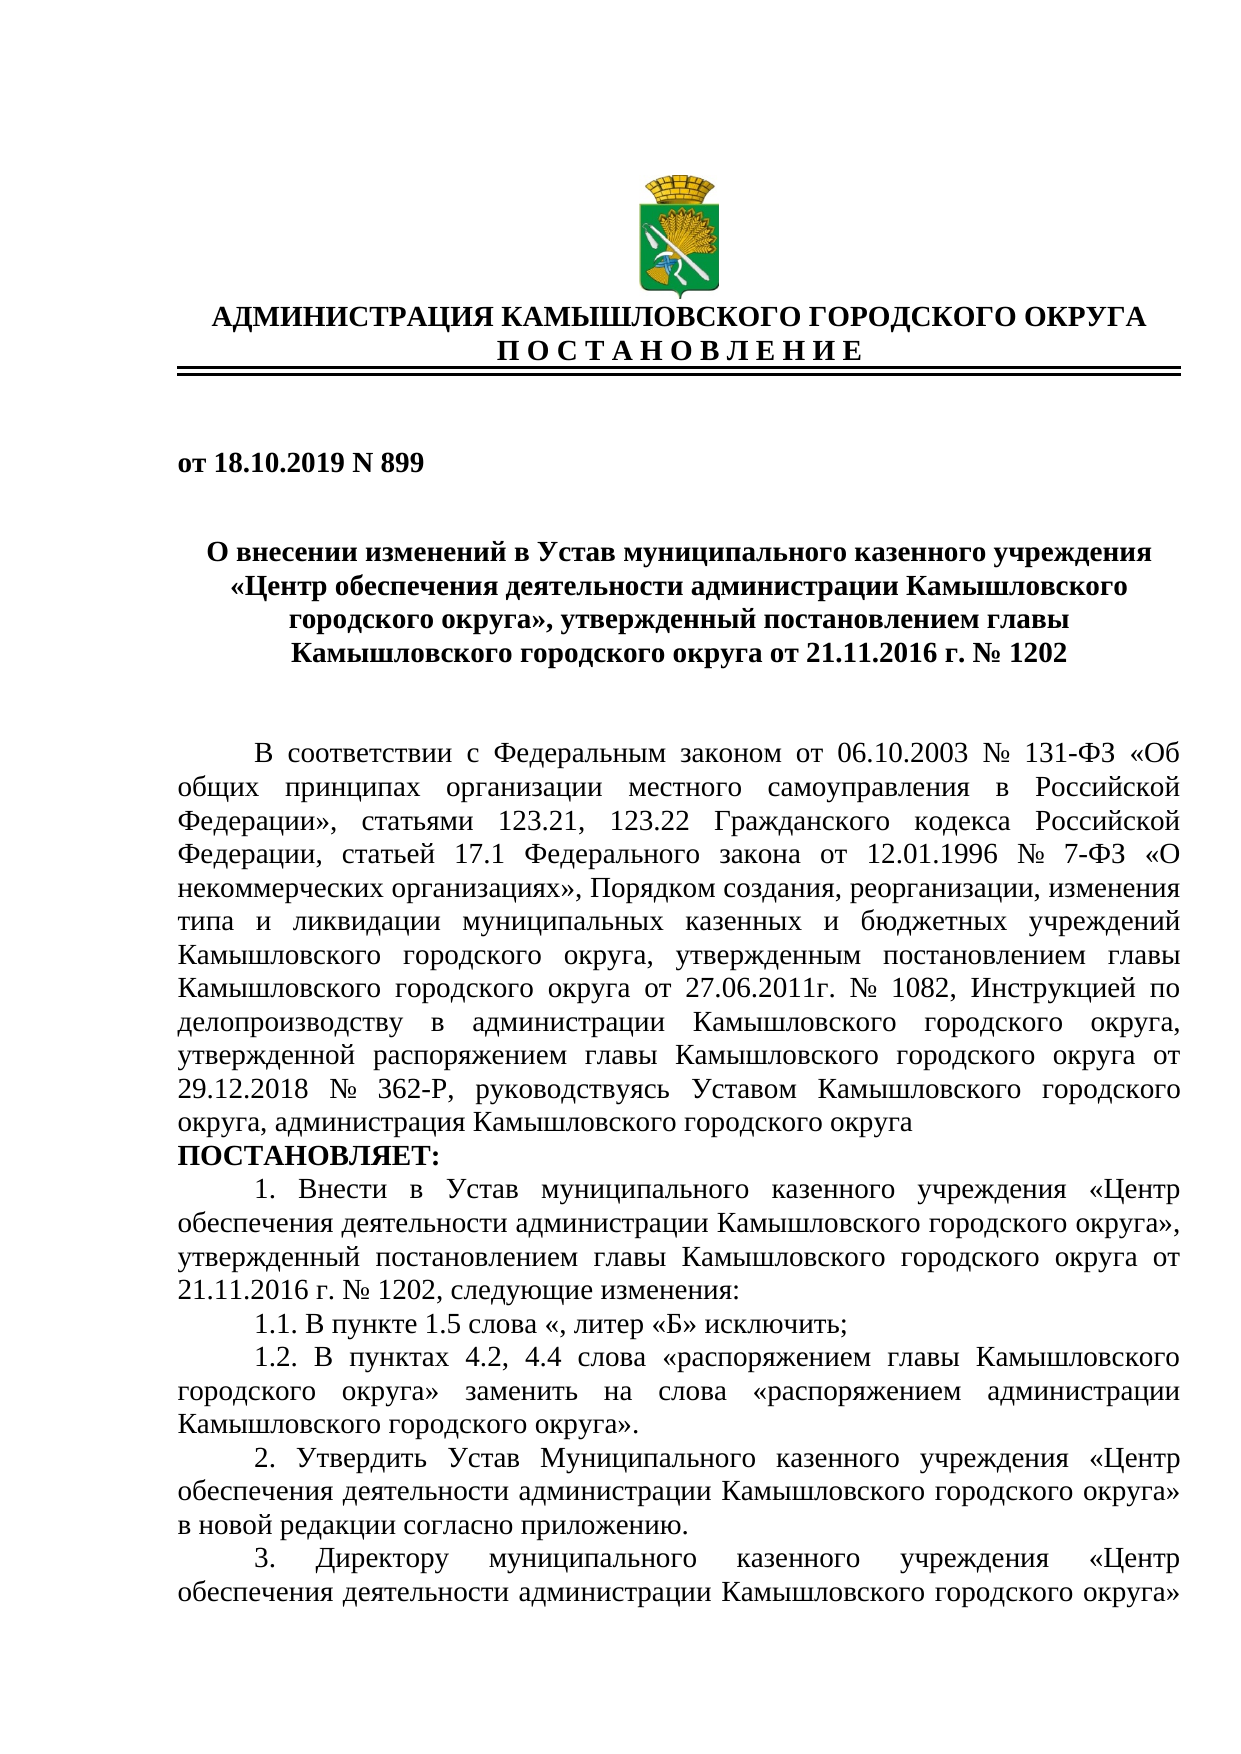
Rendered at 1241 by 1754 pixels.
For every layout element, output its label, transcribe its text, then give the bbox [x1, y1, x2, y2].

text О внесении изменений в Устав муниципального казенного учреждения «Центр обеспечения деятельности администрации Камышловского городского округа», утвержденный постановлением главы Камышловского городского округа от 21.11.2016 г. № 1202 [177, 534, 1181, 668]
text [177, 1541, 1181, 1608]
text П О С Т А Н О В Л Е Н И Е [177, 333, 1181, 366]
text от 18.10.2019 N 899 [177, 445, 1181, 478]
text АДМИНИСТРАЦИЯ КАМЫШЛОВСКОГО ГОРОДСКОГО ОКРУГА [177, 299, 1181, 333]
picture [639, 175, 719, 299]
text 1.2. В пунктах 4.2, 4.4 слова «распоряжением главы Камышловского городского округа» заменить на слова «распоряжением администрации Камышловского городского округа». [177, 1339, 1181, 1440]
text ПОСТАНОВЛЯЕТ: [177, 1138, 1181, 1172]
text 1. Внести в Устав муниципального казенного учреждения «Центр обеспечения деятельности администрации Камышловского городского округа», утвержденный постановлением главы Камышловского городского округа от 21.11.2016 г. № 1202, следующие изменения: [177, 1172, 1181, 1306]
text 2. Утвердить Устав Муниципального казенного учреждения «Центр обеспечения деятельности администрации Камышловского городского округа» в новой редакции согласно приложению. [177, 1440, 1181, 1541]
text В соответствии с Федеральным законом от 06.10.2003 № 131-ФЗ «Об общих принципах организации местного самоуправления в Российской Федерации», статьями 123.21, 123.22 Гражданского кодекса Российской Федерации, статьей 17.1 Федерального закона от 12.01.1996 № 7-ФЗ «О некоммерческих организациях», Порядком создания, реорганизации, изменения типа и ликвидации муниципальных казенных и бюджетных учреждений Камышловского городского округа, утвержденным постановлением главы Камышловского городского округа от 27.06.2011г. № 1082, Инструкцией по делопроизводству в администрации Камышловского городского округа, утвержденной распоряжением главы Камышловского городского округа от 29.12.2018 № 362-Р, руководствуясь Уставом Камышловского городского округа, администрация Камышловского городского округа [177, 736, 1181, 1138]
text 1.1. В пункте 1.5 слова «, литер «Б» исключить; [177, 1306, 1181, 1339]
